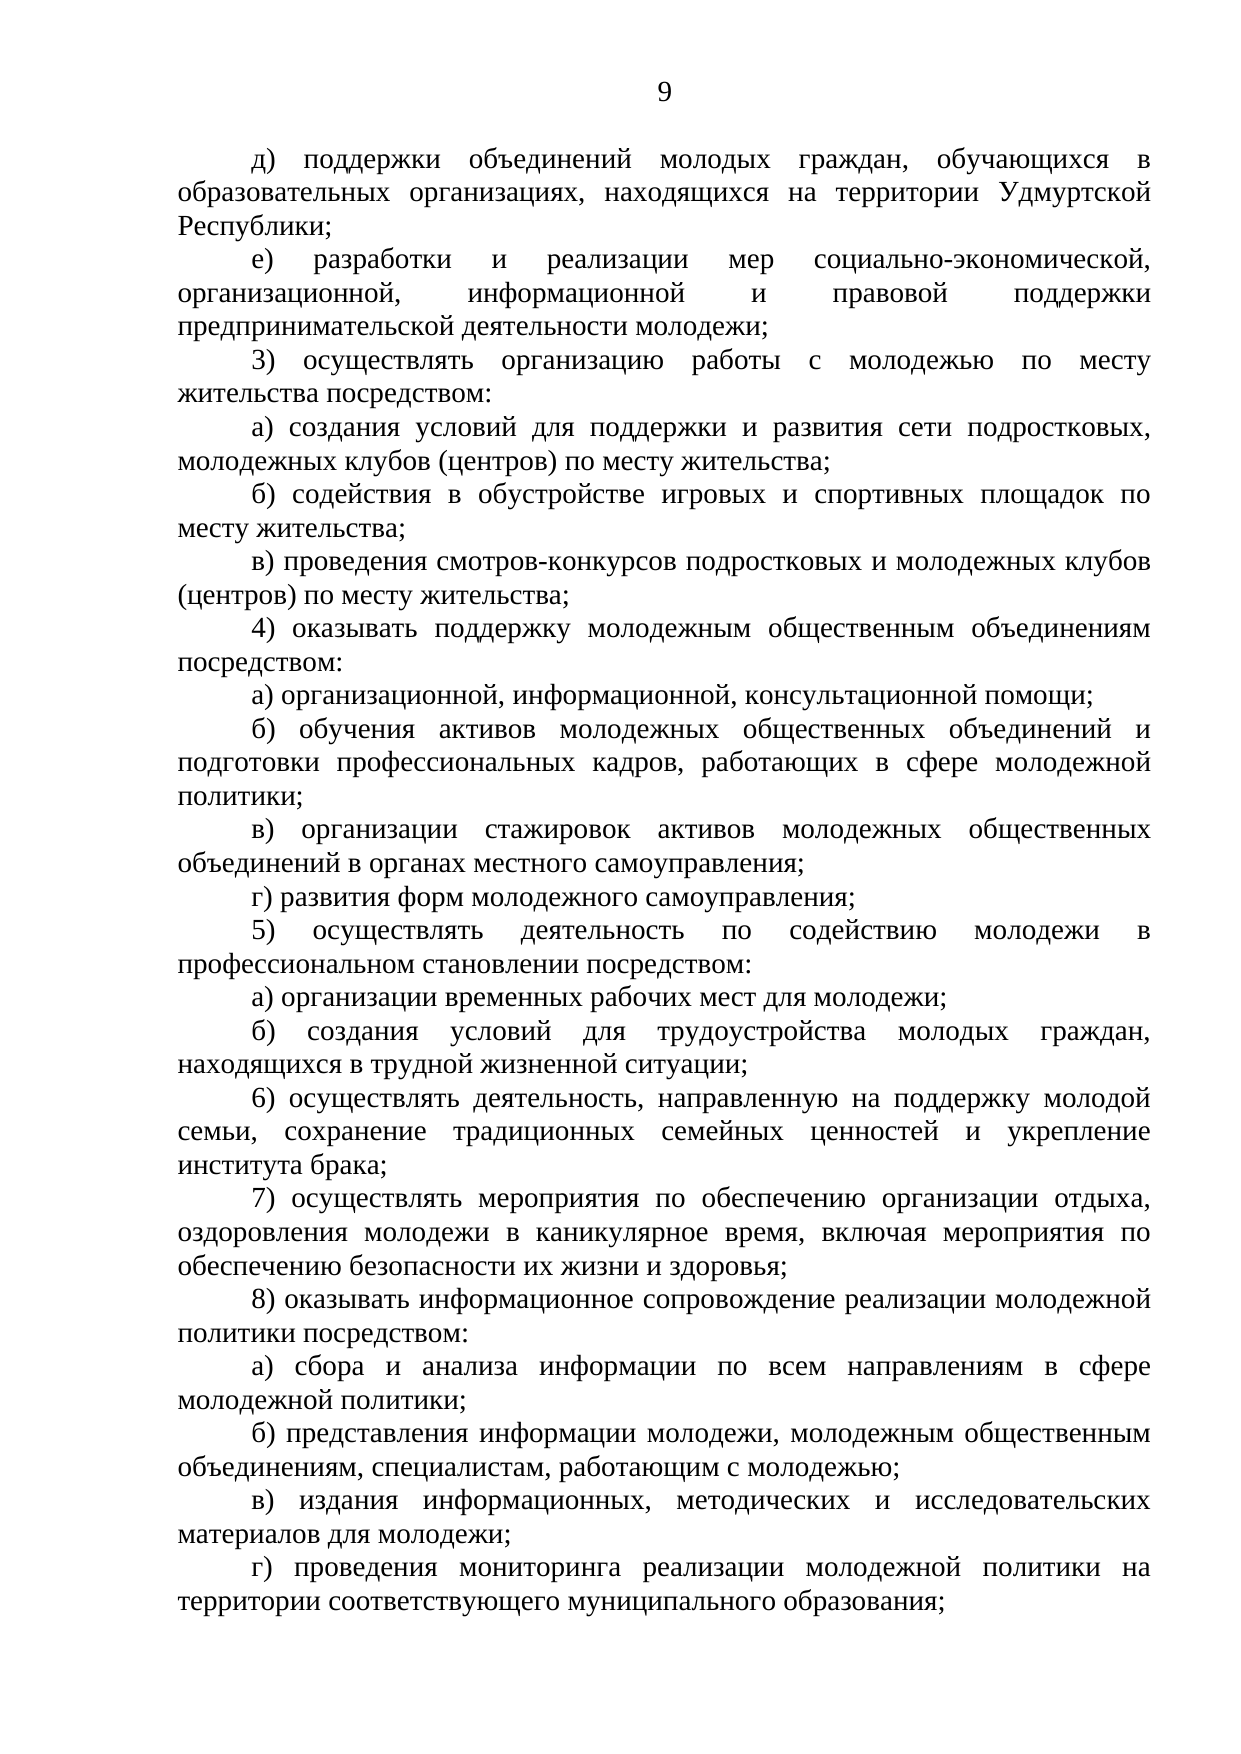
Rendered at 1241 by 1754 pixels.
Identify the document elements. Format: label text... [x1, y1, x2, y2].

text 7) осуществлять мероприятия по обеспечению организации отдыха, оздоровления молодежи в каникулярное время, включая мероприятия по обеспечению безопасности их жизни и здоровья; [177, 1181, 1152, 1281]
text 5) осуществлять деятельность по содействию молодежи в профессиональном становлении посредством: [177, 912, 1152, 979]
text б) содействия в обустройстве игровых и спортивных площадок по месту жительства; [177, 476, 1152, 543]
text в) издания информационных, методических и исследовательских материалов для молодежи; [177, 1482, 1152, 1549]
text а) сбора и анализа информации по всем направлениям в сфере молодежной политики; [177, 1348, 1152, 1415]
text а) создания условий для поддержки и развития сети подростковых, молодежных клубов (центров) по месту жительства; [177, 409, 1152, 476]
text в) организации стажировок активов молодежных общественных объединений в органах местного самоуправления; [177, 812, 1152, 879]
text в) проведения смотров-конкурсов подростковых и молодежных клубов (центров) по месту жительства; [177, 543, 1152, 610]
text 6) осуществлять деятельность, направленную на поддержку молодой семьи, сохранение традиционных семейных ценностей и укрепление института брака; [177, 1080, 1152, 1181]
text а) организационной, информационной, консультационной помощи; [177, 677, 1152, 711]
text б) создания условий для трудоустройства молодых граждан, находящихся в трудной жизненной ситуации; [177, 1013, 1152, 1080]
text б) обучения активов молодежных общественных объединений и подготовки профессиональных кадров, работающих в сфере молодежной политики; [177, 711, 1152, 812]
text д) поддержки объединений молодых граждан, обучающихся в образовательных организациях, находящихся на территории Удмуртской Республики; [177, 141, 1152, 241]
text е) разработки и реализации мер социально-экономической, организационной, информационной и правовой поддержки предпринимательской деятельности молодежи; [177, 241, 1152, 342]
text 4) оказывать поддержку молодежным общественным объединениям посредством: [177, 610, 1152, 677]
text б) представления информации молодежи, молодежным общественным объединениям, специалистам, работающим с молодежью; [177, 1415, 1152, 1482]
text 8) оказывать информационное сопровождение реализации молодежной политики посредством: [177, 1281, 1152, 1348]
text г) развития форм молодежного самоуправления; [177, 879, 1152, 912]
text 3) осуществлять организацию работы с молодежью по месту жительства посредством: [177, 342, 1152, 409]
text а) организации временных рабочих мест для молодежи; [177, 979, 1152, 1013]
text г) проведения мониторинга реализации молодежной политики на территории соответствующего муниципального образования; [177, 1549, 1152, 1617]
